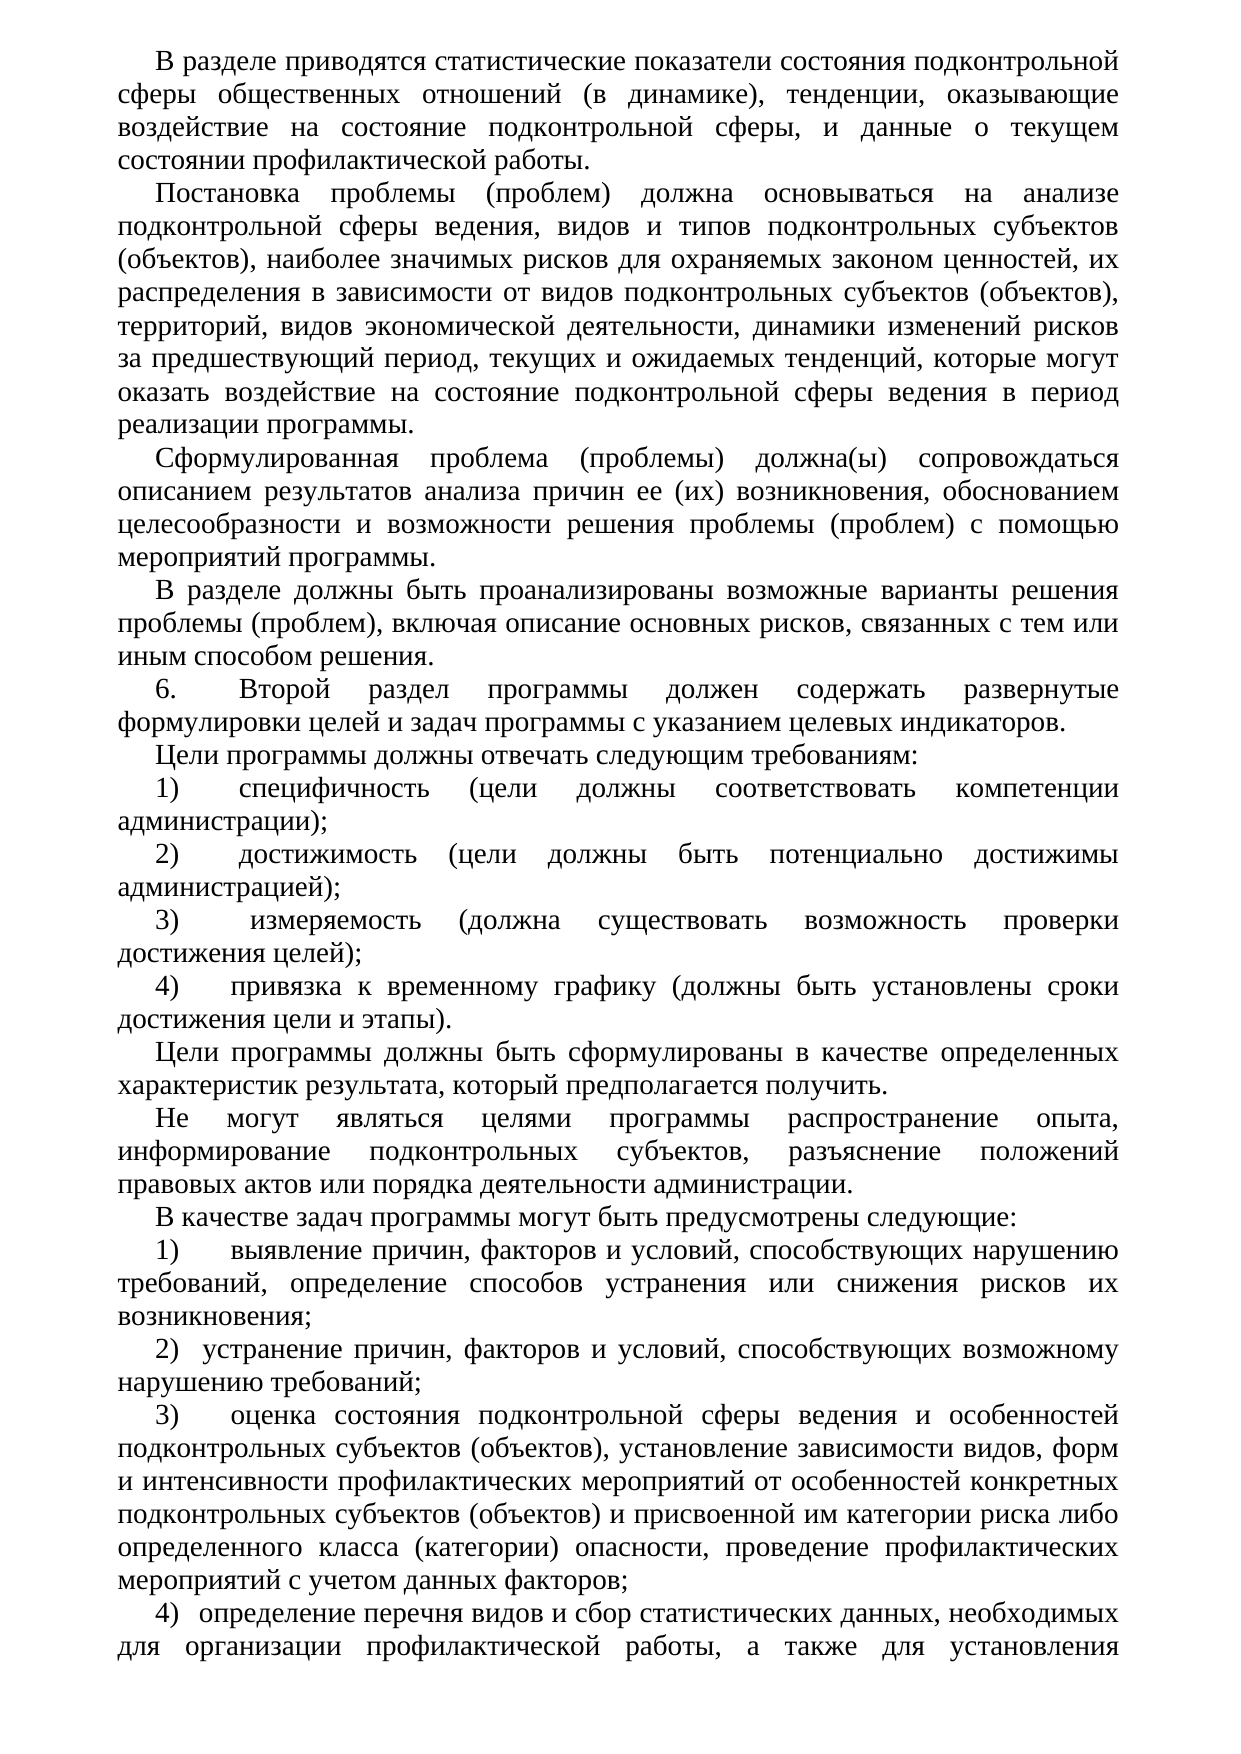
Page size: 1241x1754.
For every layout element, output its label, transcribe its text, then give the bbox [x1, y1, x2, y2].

text В разделе приводятся статистические показатели состояния подконтрольной сферы общественных отношений (в динамике), тенденции, оказывающие воздействие на состояние подконтрольной сферы, и данные о текущем состоянии профилактической работы. [117, 44, 1120, 176]
text Постановка проблемы (проблем) должна основываться на анализе подконтрольной сферы ведения, видов и типов подконтрольных субъектов (объектов), наиболее значимых рисков для охраняемых законом ценностей, их распределения в зависимости от видов подконтрольных субъектов (объектов), территорий, видов экономической деятельности, динамики изменений рисков за предшествующий период, текущих и ожидаемых тенденций, которые могут оказать воздействие на состояние подконтрольной сферы ведения в период реализации программы. [117, 176, 1120, 441]
text Не могут являться целями программы распространение опыта, информирование подконтрольных субъектов, разъяснение положений правовых актов или порядка деятельности администрации. [117, 1101, 1120, 1200]
list устранение причин, факторов и условий, способствующих возможному нарушению требований; [117, 1332, 1120, 1398]
text Сформулированная проблема (проблемы) должна(ы) сопровождаться описанием результатов анализа причин ее (их) возникновения, обоснованием целесообразности и возможности решения проблемы (проблем) с помощью мероприятий программы. [117, 441, 1120, 573]
list оценка состояния подконтрольной сферы ведения и особенностей подконтрольных субъектов (объектов), установление зависимости видов, форм и интенсивности профилактических мероприятий от особенностей конкретных подконтрольных субъектов (объектов) и присвоенной им категории риска либо определенного класса (категории) опасности, проведение профилактических мероприятий с учетом данных факторов; [117, 1398, 1120, 1596]
list привязка к временному графику (должны быть установлены сроки достижения цели и этапы). [117, 969, 1120, 1035]
text Цели программы должны быть сформулированы в качестве определенных характеристик результата, который предполагается получить. [117, 1035, 1120, 1101]
list Второй раздел программы должен содержать развернутые формулировки целей и задач программы с указанием целевых индикаторов. [117, 672, 1120, 738]
list специфичность (цели должны соответствовать компетенции администрации); [117, 771, 1120, 837]
text Цели программы должны отвечать следующим требованиям: [117, 738, 1120, 771]
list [117, 1596, 1120, 1662]
text В разделе должны быть проанализированы возможные варианты решения проблемы (проблем), включая описание основных рисков, связанных с тем или иным способом решения. [117, 573, 1120, 672]
list измеряемость (должна существовать возможность проверки достижения целей); [117, 903, 1120, 969]
list выявление причин, факторов и условий, способствующих нарушению требований, определение способов устранения или снижения рисков их возникновения; [117, 1233, 1120, 1332]
text В качестве задач программы могут быть предусмотрены следующие: [117, 1200, 1120, 1233]
list достижимость (цели должны быть потенциально достижимы администрацией); [117, 837, 1120, 903]
